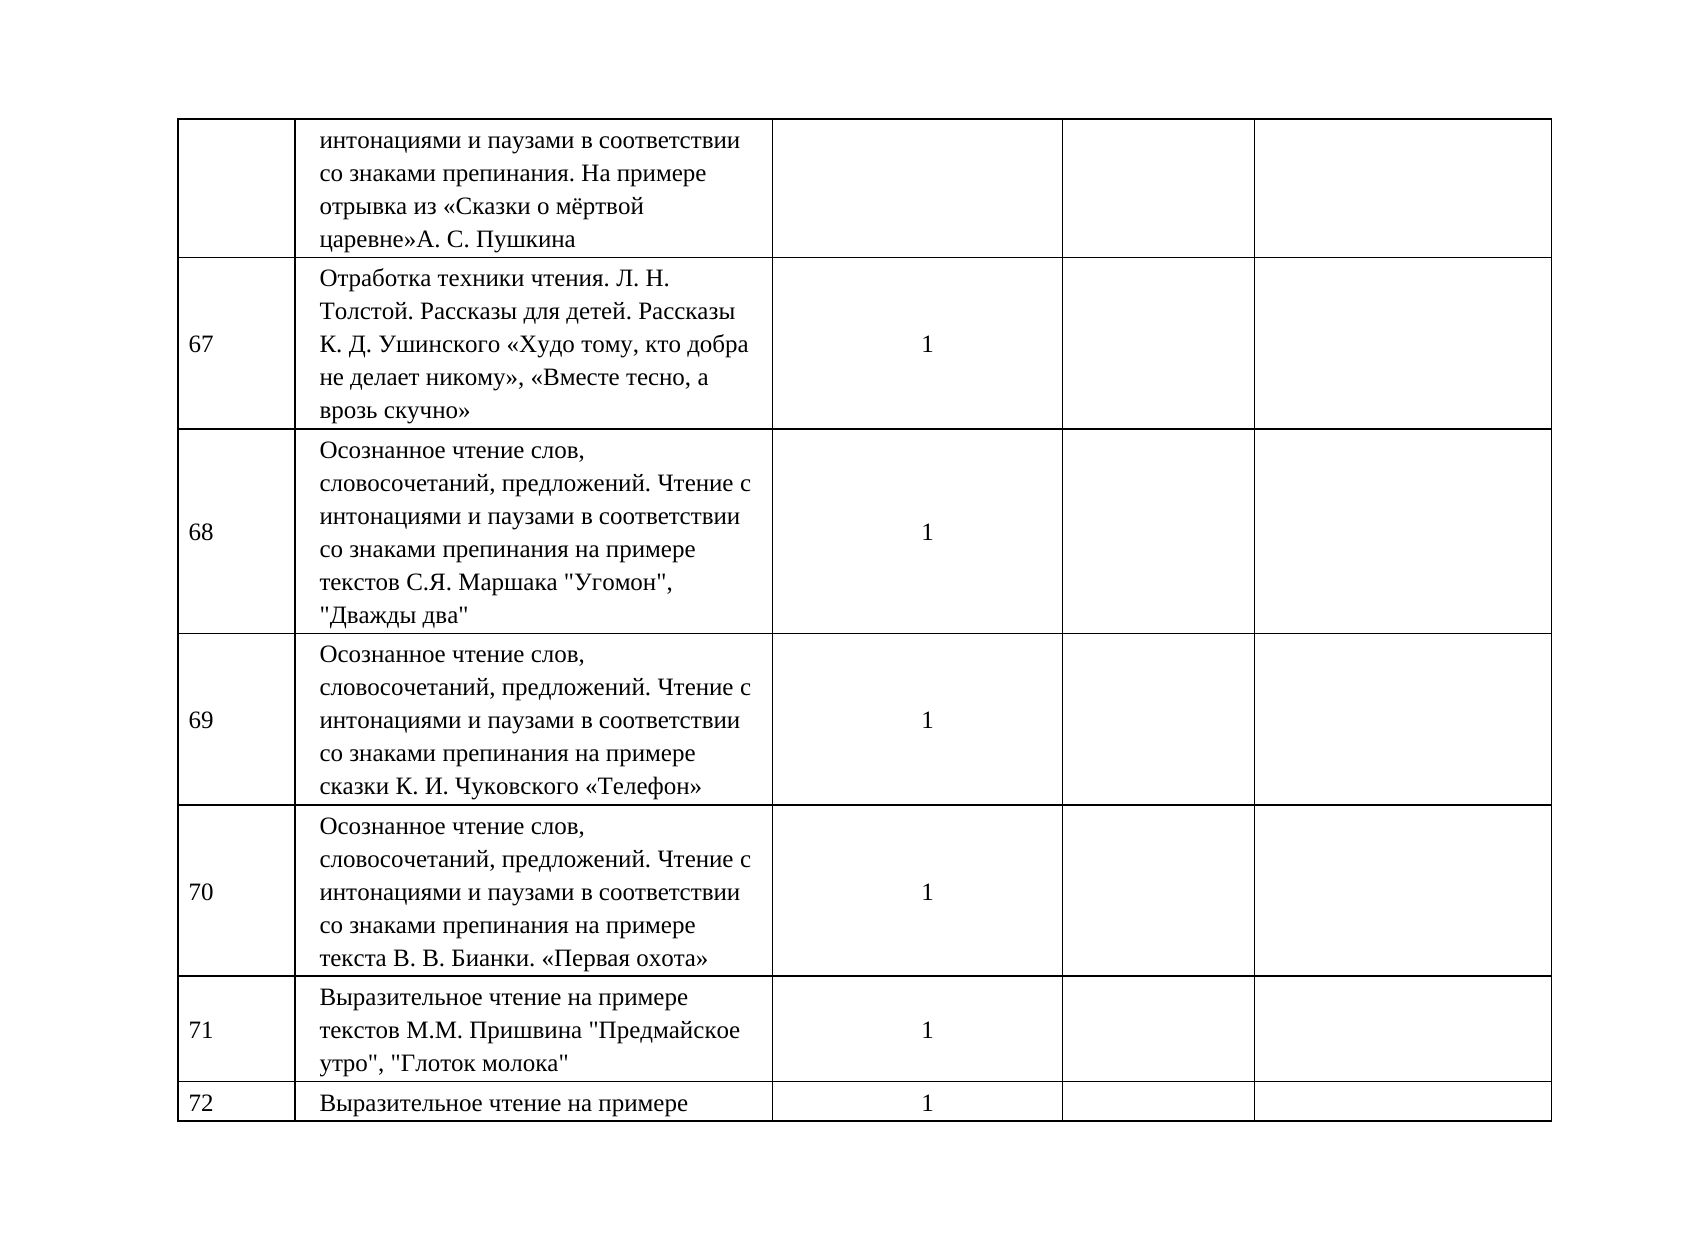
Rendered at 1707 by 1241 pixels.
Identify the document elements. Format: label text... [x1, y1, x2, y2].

table_cell [1063, 806, 1254, 975]
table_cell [296, 1082, 772, 1120]
table_cell 68 [179, 430, 294, 632]
table_cell [1255, 258, 1551, 428]
table_cell 66 [179, 120, 294, 257]
table_cell Выразительное чтение на примере текстов М.М. Пришвина "Предмайское утро", "Глоток молока" [296, 977, 772, 1081]
table_cell 1 [773, 634, 1062, 804]
table_cell 67 [179, 258, 294, 428]
table_cell 1 [773, 1082, 1062, 1120]
table_cell 71 [179, 977, 294, 1081]
table_cell [1063, 634, 1254, 804]
table_cell 1 [773, 120, 1062, 257]
table_cell 70 [179, 806, 294, 975]
table_cell Осознанное чтение слов, словосочетаний, предложений. Чтение с интонациями и паузами в соответствии со знаками препинания на примере сказки К. И. Чуковского «Телефон» [296, 634, 772, 804]
table_cell [1063, 1082, 1254, 1120]
table_cell Отработка техники чтения. Л. Н. Толстой. Рассказы для детей. Рассказы К. Д. Ушинского «Худо тому, кто добра не делает никому», «Вместе тесно, а врозь скучно» [296, 258, 772, 428]
table_cell 1 [773, 258, 1062, 428]
table_cell [1255, 120, 1551, 257]
table_cell [1255, 1082, 1551, 1120]
table_cell 1 [773, 977, 1062, 1081]
table_cell 1 [773, 806, 1062, 975]
table_cell [1063, 120, 1254, 257]
table_cell [1063, 430, 1254, 632]
table_cell [1255, 430, 1551, 632]
table_cell [1255, 634, 1551, 804]
table_cell [1063, 977, 1254, 1081]
table_cell Осознанное чтение слов, словосочетаний, предложений. Чтение с интонациями и паузами в соответствии со знаками препинания на примере текстов С.Я. Маршака "Угомон", "Дважды два" [296, 430, 772, 632]
table_cell 69 [179, 634, 294, 804]
table_cell 72 [179, 1082, 294, 1120]
table_cell Осознанное чтение слов, словосочетаний, предложений. Чтение с интонациями и паузами в соответствии со знаками препинания на примере текста В. В. Бианки. «Первая охота» [296, 806, 772, 975]
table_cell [296, 120, 772, 257]
table_cell [1255, 806, 1551, 975]
table_cell 1 [773, 430, 1062, 632]
table_cell [1063, 258, 1254, 428]
table_cell [1255, 977, 1551, 1081]
